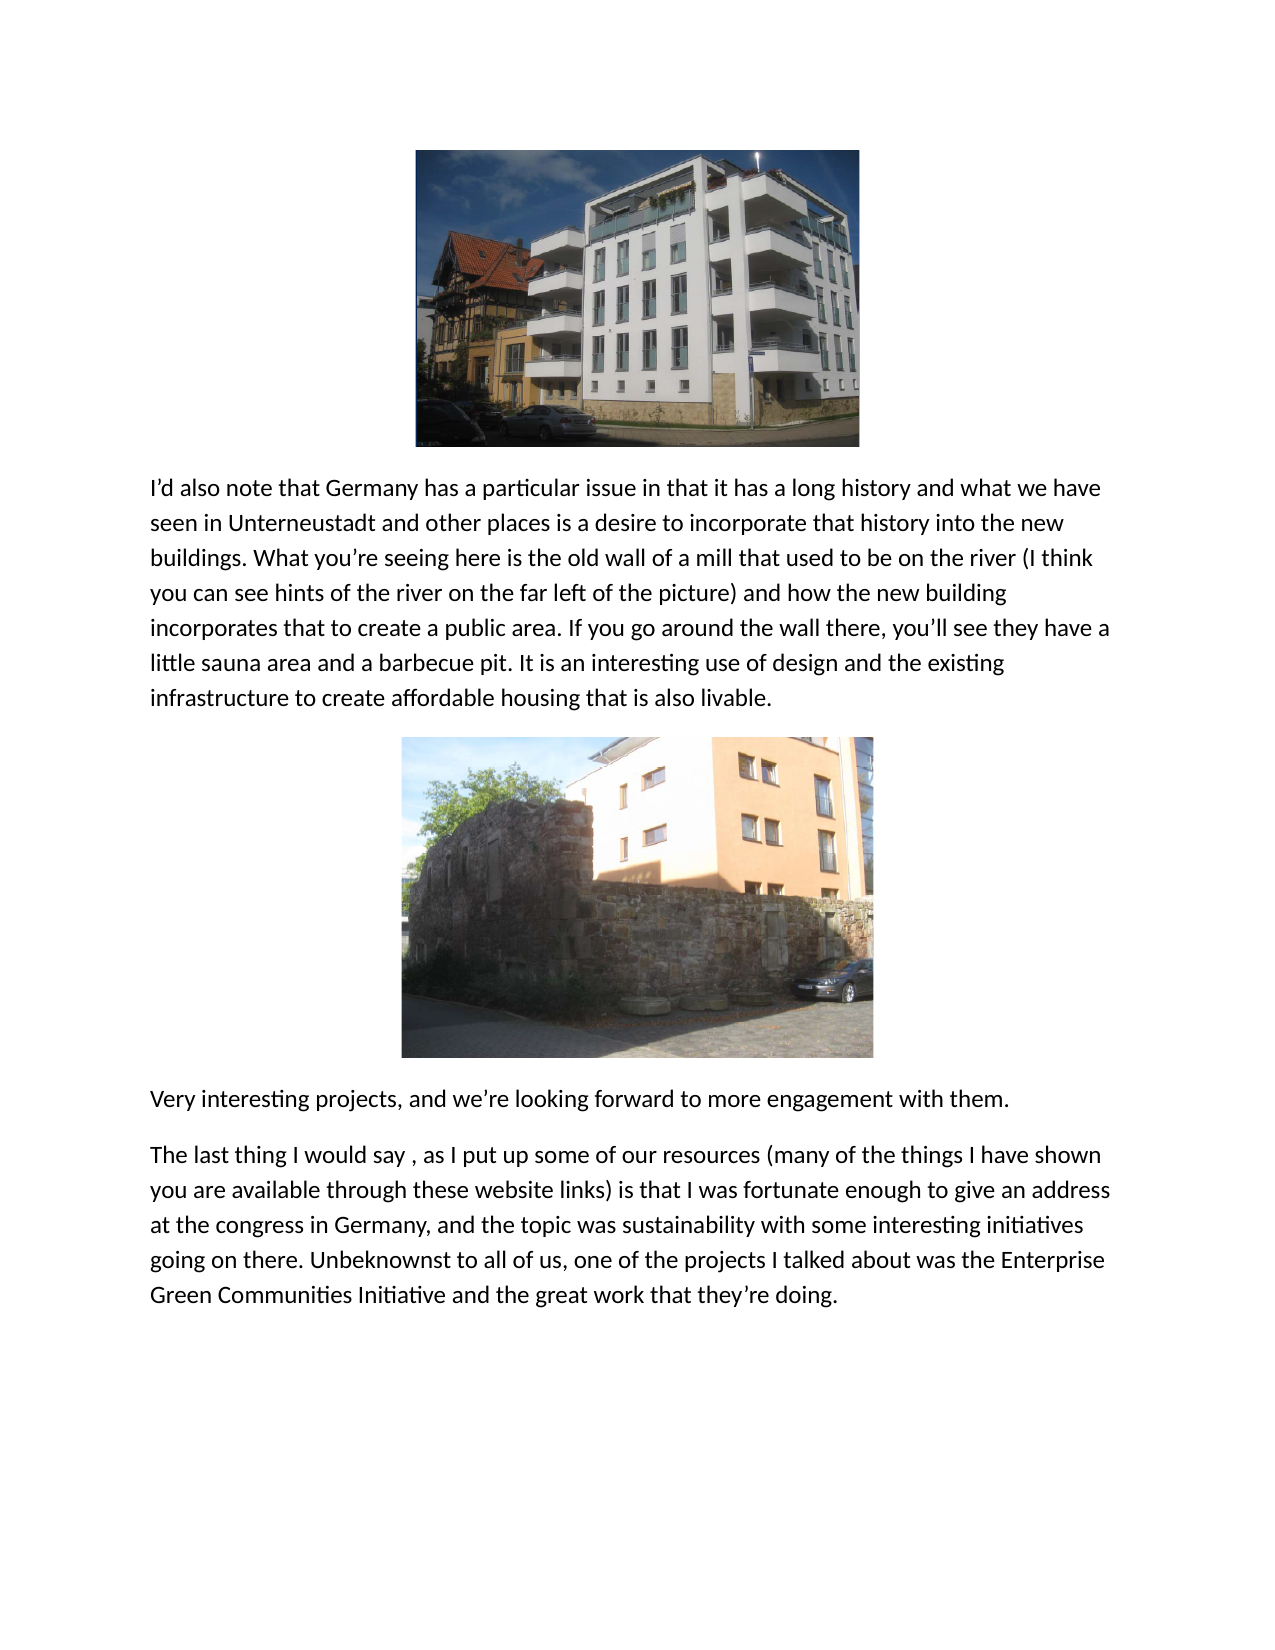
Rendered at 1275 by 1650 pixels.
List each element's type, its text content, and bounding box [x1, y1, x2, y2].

text I’d also note that Germany has a particular issue in that it has a long history and what we have seen in Unterneustadt and other places is a desire to incorporate that history into the new buildings. What you’re seeing here is the old wall of a mill that used to be on the river (I think you can see hints of the river on the far left of the picture) and how the new building incorporates that to create a public area. If you go around the wall there, you’ll see they have a little sauna area and a barbecue pit. It is an interesting use of design and the existing infrastructure to create affordable housing that is also livable. [150, 472, 1125, 712]
picture [415, 150, 860, 447]
text The last thing I would say , as I put up some of our resources (many of the things I have shown you are available through these website links) is that I was fortunate enough to give an address at the congress in Germany, and the topic was sustainability with some interesting initiatives going on there. Unbeknownst to all of us, one of the projects I talked about was the Enterprise Green Communities Initiative and the great work that they’re doing. [150, 1139, 1125, 1309]
text Very interesting projects, and we’re looking forward to more engagement with them. [150, 1083, 1125, 1113]
picture [401, 737, 874, 1058]
